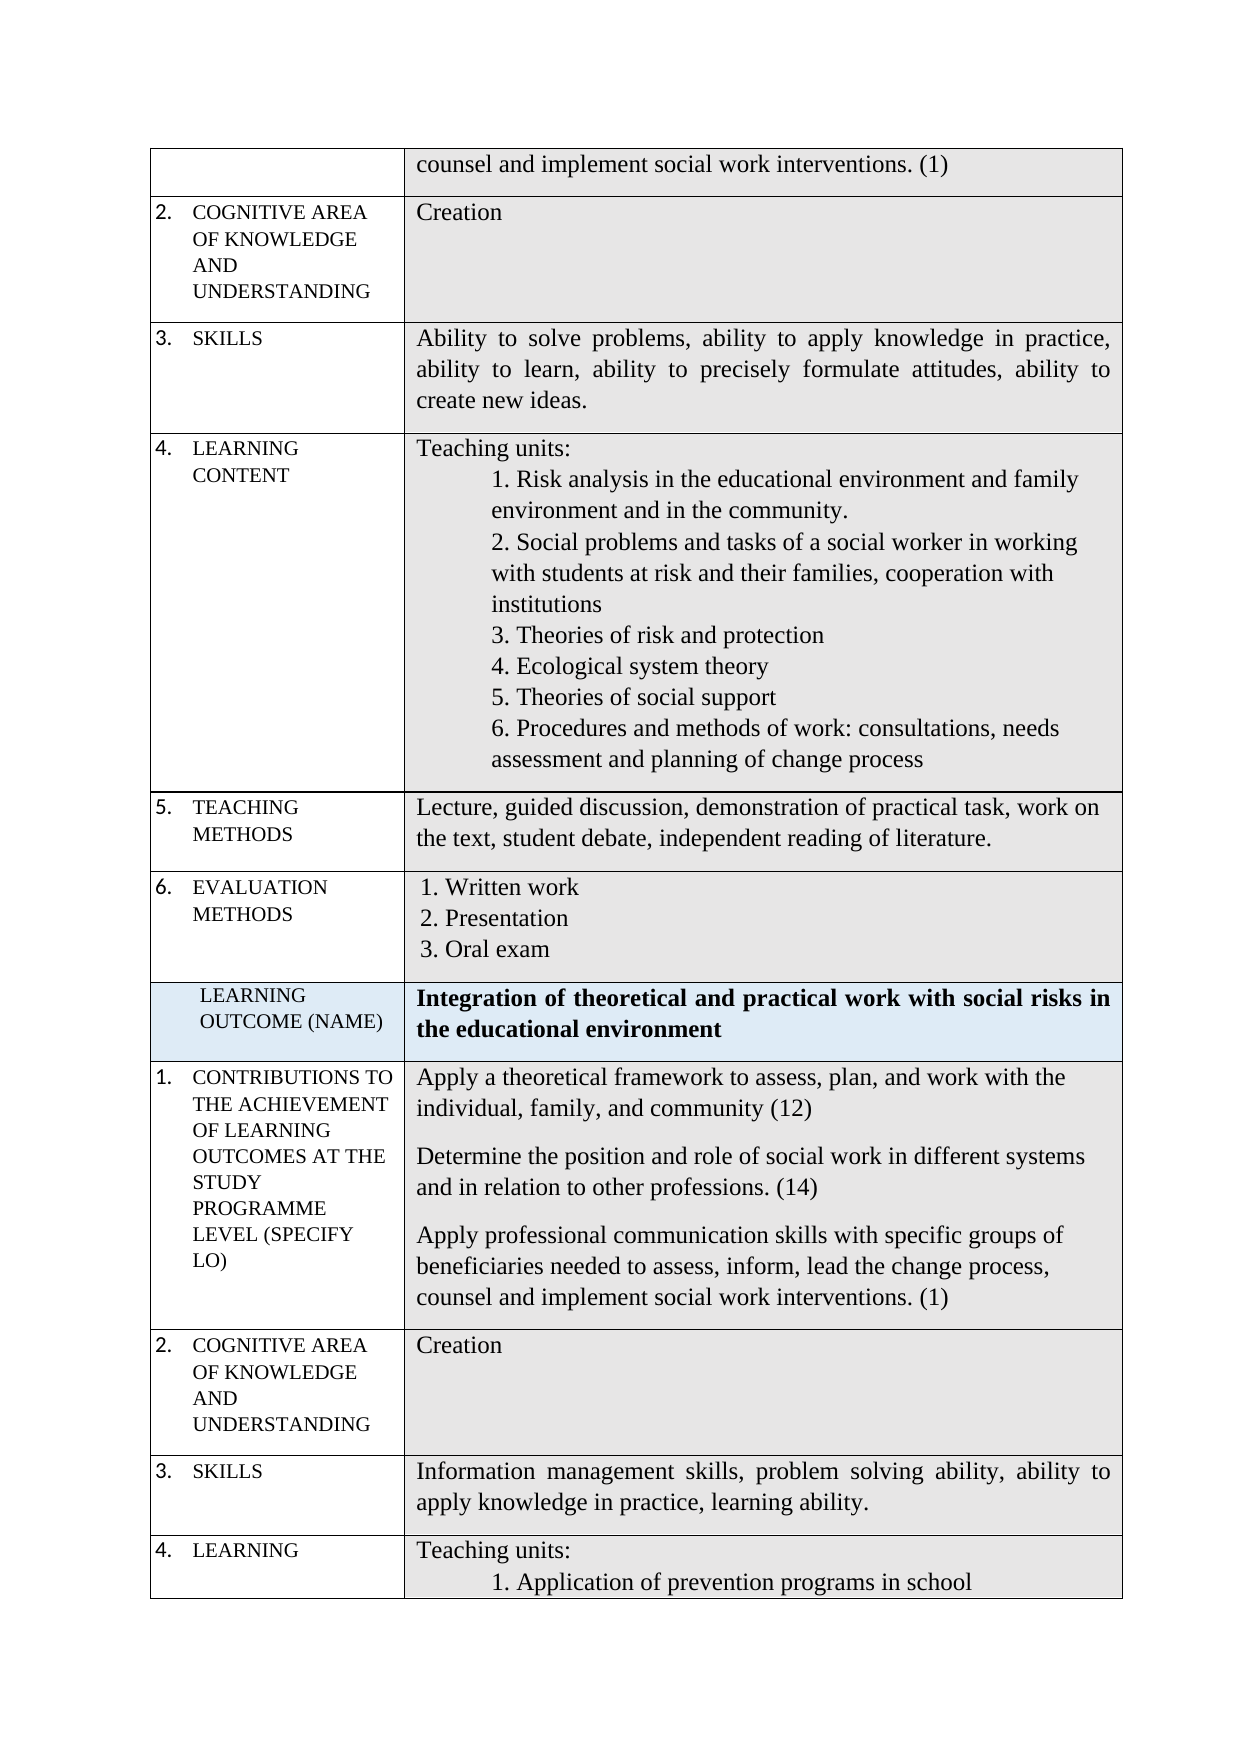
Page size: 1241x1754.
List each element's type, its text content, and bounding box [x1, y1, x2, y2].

table_cell Creation [405, 1330, 1122, 1455]
table_cell Integration of theoretical and practical work with social risks in the educational environment [405, 983, 1122, 1061]
table_cell EVALUATION METHODS [151, 872, 404, 982]
table_cell 1. Written work 2. Presentation 3. Oral exam [405, 872, 1122, 982]
table_cell Teaching units: 1. Risk analysis in the educational environment and family environment and in the community. 2. Social problems and tasks of a social worker in working with students at risk and their families, cooperation with institutions 3. Theories of risk and protection 4. Ecological system theory 5. Theories of social support 6. Procedures and methods of work: consultations, needs assessment and planning of change process [405, 434, 1122, 791]
table_cell LEARNING OUTCOME (NAME) [151, 983, 404, 1061]
table_cell Lecture, guided discussion, demonstration of practical task, work on the text, student debate, independent reading of literature. [405, 793, 1122, 871]
table_cell TEACHING METHODS [151, 793, 404, 871]
table_cell SKILLS [151, 323, 404, 432]
table_cell Apply a theoretical framework to assess, plan, and work with the individual, family, and community (12) Determine the position and role of social work in different systems and in relation to other professions. (14) Apply professional communication skills with specific groups of beneficiaries needed to assess, inform, lead the change process, counsel and implement social work interventions. (1) [405, 1062, 1122, 1329]
table_cell Ability to solve problems, ability to apply knowledge in practice, ability to learn, ability to precisely formulate attitudes, ability to create new ideas. [405, 323, 1122, 432]
table_cell COGNITIVE AREA OF KNOWLEDGE AND UNDERSTANDING [151, 197, 404, 322]
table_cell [405, 149, 1122, 196]
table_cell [405, 1536, 1122, 1597]
table_cell CONTRIBUTIONS TO THE ACHIEVEMENT OF LEARNING OUTCOMES AT THE STUDY PROGRAMME LEVEL (SPECIFY LO) [151, 1062, 404, 1329]
table_cell SKILLS [151, 1456, 404, 1534]
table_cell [151, 149, 404, 196]
table_cell LEARNING CONTENT [151, 1536, 404, 1597]
table_cell Information management skills, problem solving ability, ability to apply knowledge in practice, learning ability. [405, 1456, 1122, 1534]
table_cell LEARNING CONTENT [151, 434, 404, 791]
table_cell Creation [405, 197, 1122, 322]
table_cell COGNITIVE AREA OF KNOWLEDGE AND UNDERSTANDING [151, 1330, 404, 1455]
